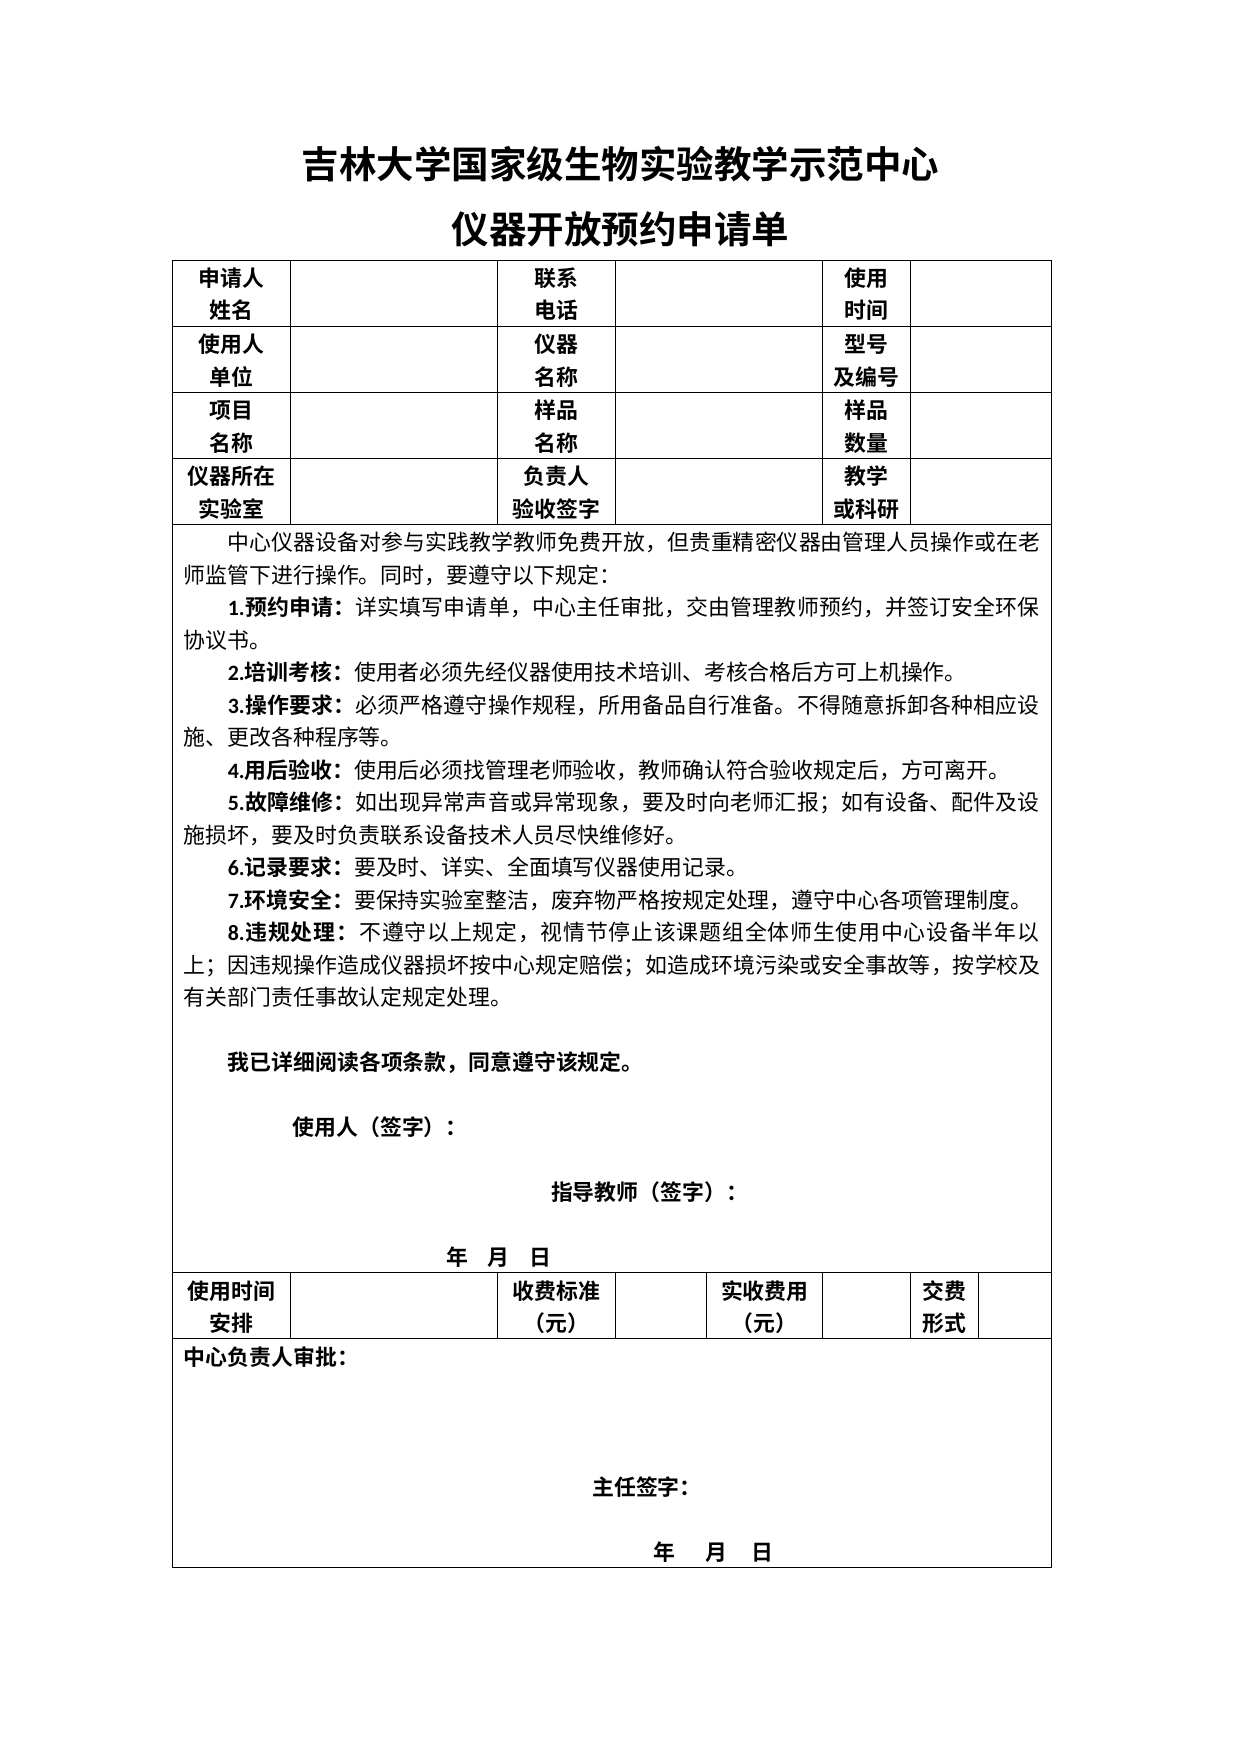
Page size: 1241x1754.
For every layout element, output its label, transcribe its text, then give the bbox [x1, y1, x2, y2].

table_cell 仪器 名称 [498, 327, 615, 392]
table_header 申请人 姓名 [173, 261, 290, 326]
table_cell 仪器所在实验室 [173, 459, 290, 524]
text 吉林大学国家级生物实验教学示范中心 [187, 129, 1053, 194]
table_cell 收费标准 （元） [498, 1273, 615, 1338]
table_cell [291, 1273, 497, 1338]
table_cell [616, 459, 822, 524]
table_cell [823, 1273, 910, 1338]
table_header [616, 261, 822, 326]
table_cell [616, 393, 822, 458]
table_cell [291, 327, 497, 392]
table_cell 项目 名称 [173, 393, 290, 458]
table_cell 使用人 单位 [173, 327, 290, 392]
table_cell 型号 及编号 [823, 327, 910, 392]
table_header 联系 电话 [498, 261, 615, 326]
table_cell [291, 459, 497, 524]
table_cell 教学 或科研 [823, 459, 910, 524]
text 仪器开放预约申请单 [187, 194, 1053, 259]
table_header [291, 261, 497, 326]
table_cell [291, 393, 497, 458]
table_cell [911, 393, 1051, 458]
table_cell 中心仪器设备对参与实践教学教师免费开放，但贵重精密仪器由管理人员操作或在老师监管下进行操作。同时，要遵守以下规定： 1.预约申请：详实填写申请单，中心主任审批，交由管理教师预约，并签订安全环保协议书。 2.培训考核：使用者必须先经仪器使用技术培训、考核合格后方可上机操作。 3.操作要求：必须严格遵守操作规程，所用备品自行准备。不得随意拆卸各种相应设施、更改各种程序等。 4.用后验收：使用后必须找管理老师验收，教师确认符合验收规定后，方可离开。 5.故障维修：如出现异常声音或异常现象，要及时向老师汇报；如有设备、配件及设施损坏，要及时负责联系设备技术人员尽快维修好。 6.记录要求：要及时、详实、全面填写仪器使用记录。 7.环境安全：要保持实验室整洁，废弃物严格按规定处理，遵守中心各项管理制度。 8.违规处理：不遵守以上规定，视情节停止该课题组全体师生使用中心设备半年以上；因违规操作造成仪器损坏按中心规定赔偿；如造成环境污染或安全事故等，按学校及有关部门责任事故认定规定处理。 我已详细阅读各项条款，同意遵守该规定。 使用人（签字）： 指导教师（签字）： 年 月 日 [173, 525, 1051, 1272]
table_cell 样品 数量 [823, 393, 910, 458]
table_cell 实收费用 （元） [707, 1273, 822, 1338]
table_cell 中心负责人审批： 主任签字： 年 月 日 [173, 1339, 1051, 1567]
table_cell 使用时间安排 [173, 1273, 290, 1338]
table_header [911, 261, 1051, 326]
table_cell 负责人 验收签字 [498, 459, 615, 524]
table_cell [616, 1273, 706, 1338]
table_header 使用 时间 [823, 261, 910, 326]
table_cell [979, 1273, 1051, 1338]
table_cell [911, 459, 1051, 524]
table_cell [911, 327, 1051, 392]
table_cell 交费形式 [911, 1273, 978, 1338]
table_cell 样品 名称 [498, 393, 615, 458]
table_cell [616, 327, 822, 392]
